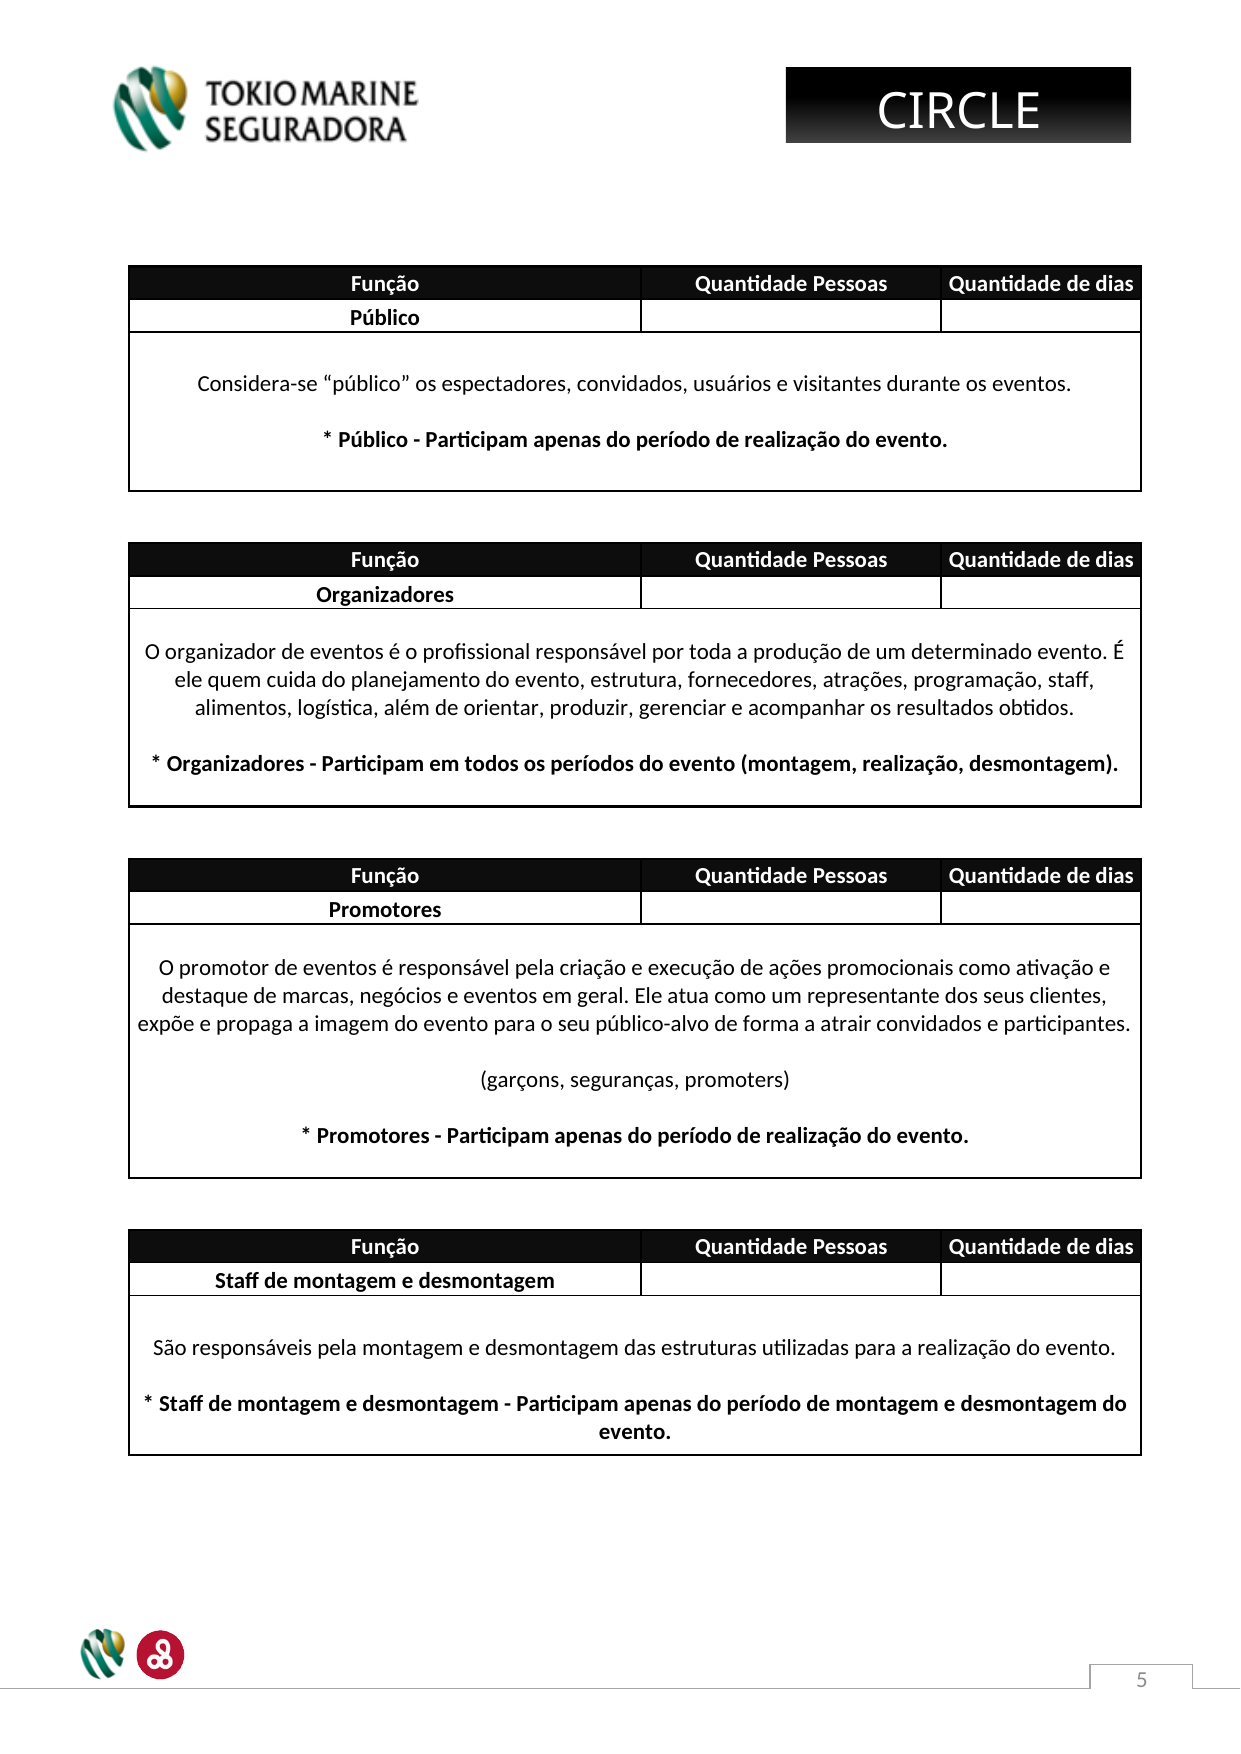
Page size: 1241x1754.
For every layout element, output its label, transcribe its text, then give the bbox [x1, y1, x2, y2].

table_cell Considera-se “público” os espectadores, convidados, usuários e visitantes durante os eventos. * Público - Participam apenas do período de realização do evento. [130, 333, 1140, 490]
table_cell O organizador de eventos é o profissional responsável por toda a produção de um determinado evento. É ele quem cuida do planejamento do evento, estrutura, fornecedores, atrações, programação, staff, alimentos, logística, além de orientar, produzir, gerenciar e acompanhar os resultados obtidos. * Organizadores - Participam em todos os períodos do evento (montagem, realização, desmontagem). [130, 609, 1140, 805]
table_cell [942, 300, 1140, 331]
table_cell São responsáveis pela montagem e desmontagem das estruturas utilizadas para a realização do evento. * Staff de montagem e desmontagem - Participam apenas do período de montagem e desmontagem do evento. [130, 1296, 1140, 1454]
table_header Função [130, 860, 640, 890]
table_cell [642, 892, 940, 923]
picture [73, 1628, 129, 1681]
table_cell Promotores [130, 892, 640, 923]
table_cell [642, 577, 940, 608]
table_header Quantidade Pessoas [642, 544, 940, 575]
table_header Quantidade de dias [942, 860, 1140, 890]
table_header Função [130, 268, 640, 298]
table_cell [642, 300, 940, 331]
table_header Função [130, 544, 640, 575]
table_header Função [130, 1231, 640, 1262]
table_header Quantidade Pessoas [642, 1231, 940, 1262]
table_header Quantidade Pessoas [642, 268, 940, 298]
table_cell Organizadores [130, 577, 640, 608]
table_header Quantidade de dias [942, 268, 1140, 298]
table_header Quantidade Pessoas [642, 860, 940, 890]
table_header Quantidade de dias [942, 1231, 1140, 1262]
table_cell [942, 577, 1140, 608]
table_cell Staff de montagem e desmontagem [130, 1263, 640, 1294]
picture [103, 57, 431, 160]
table_cell O promotor de eventos é responsável pela criação e execução de ações promocionais como ativação e destaque de marcas, negócios e eventos em geral. Ele atua como um representante dos seus clientes, expõe e propaga a imagem do evento para o seu público-alvo de forma a atrair convidados e participantes. (garçons, seguranças, promoters) * Promotores - Participam apenas do período de realização do evento. [130, 925, 1140, 1177]
table_cell [942, 892, 1140, 923]
table_header Quantidade de dias [942, 544, 1140, 575]
picture [133, 1628, 186, 1681]
table_cell Público [130, 300, 640, 331]
table_cell [942, 1263, 1140, 1294]
table_cell [642, 1263, 940, 1294]
